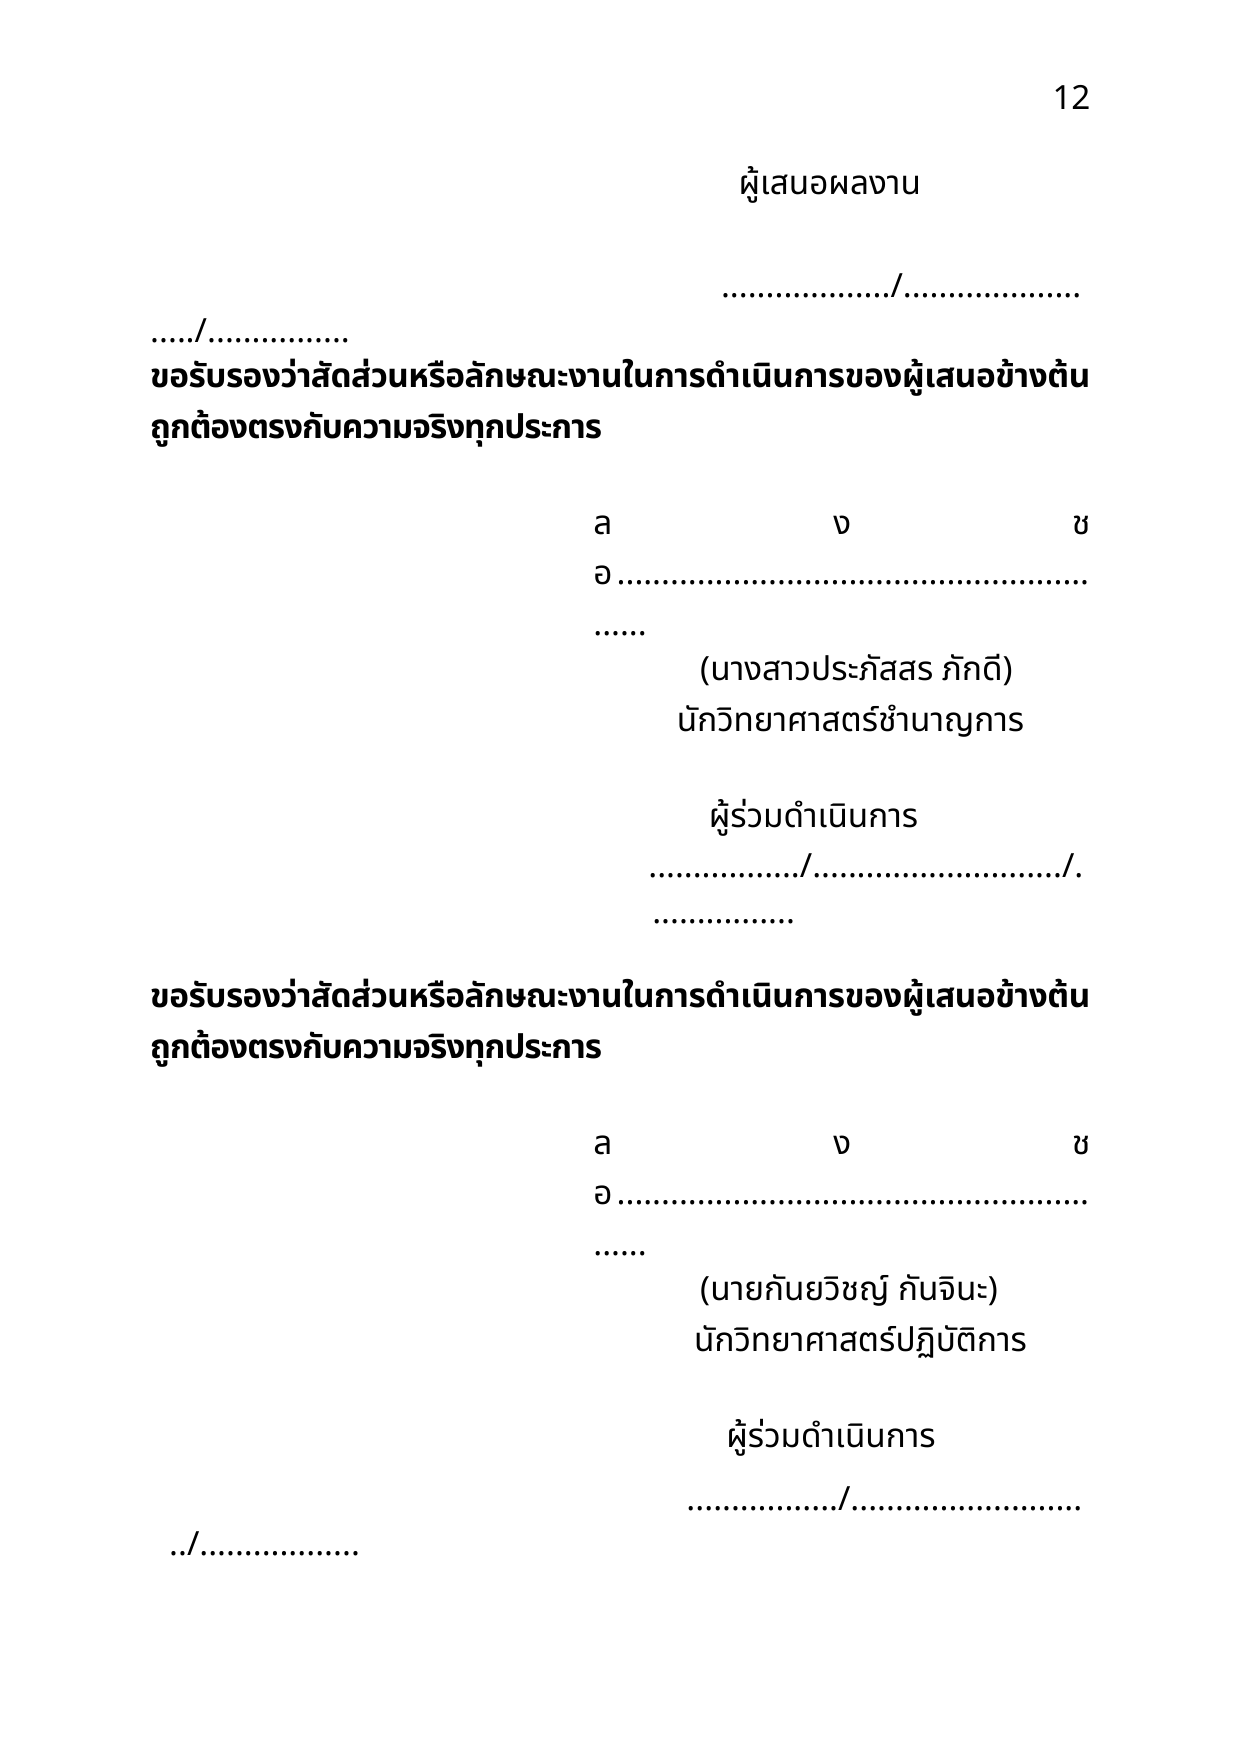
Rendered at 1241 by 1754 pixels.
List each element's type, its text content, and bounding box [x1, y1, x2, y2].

text (นางสาวประภัสสร ภักดี) [648, 645, 1090, 696]
text นักวิทยาศาสตร์ปฏิบัติการ [633, 1316, 1090, 1412]
text นักวิทยาศาสตร์ชำนาญการ [633, 696, 1090, 792]
text ................./............................/................. [648, 842, 1090, 933]
text ขอรับรองว่าสัดส่วนหรือลักษณะงานในการดำเนินการของผู้เสนอข้างต้นถูกต้องตรงกับความจริงทุกประการ [150, 352, 1090, 453]
text ลงชื่อ........................................................... [593, 1119, 1090, 1265]
text ผู้ร่วมดำเนินการ [648, 1412, 1090, 1462]
text ลงชื่อ........................................................... [593, 499, 1090, 645]
text ผู้เสนอผลงาน [150, 159, 1090, 209]
text ................./............................/.................. [150, 1474, 1090, 1565]
text ขอรับรองว่าสัดส่วนหรือลักษณะงานในการดำเนินการของผู้เสนอข้างต้นถูกต้องตรงกับความจริงทุกประการ [150, 972, 1090, 1073]
text ผู้ร่วมดำเนินการ [648, 792, 1090, 842]
text .................../........................./................ [150, 222, 1090, 352]
text (นายกันยวิชญ์ กันจินะ) [648, 1265, 1090, 1316]
